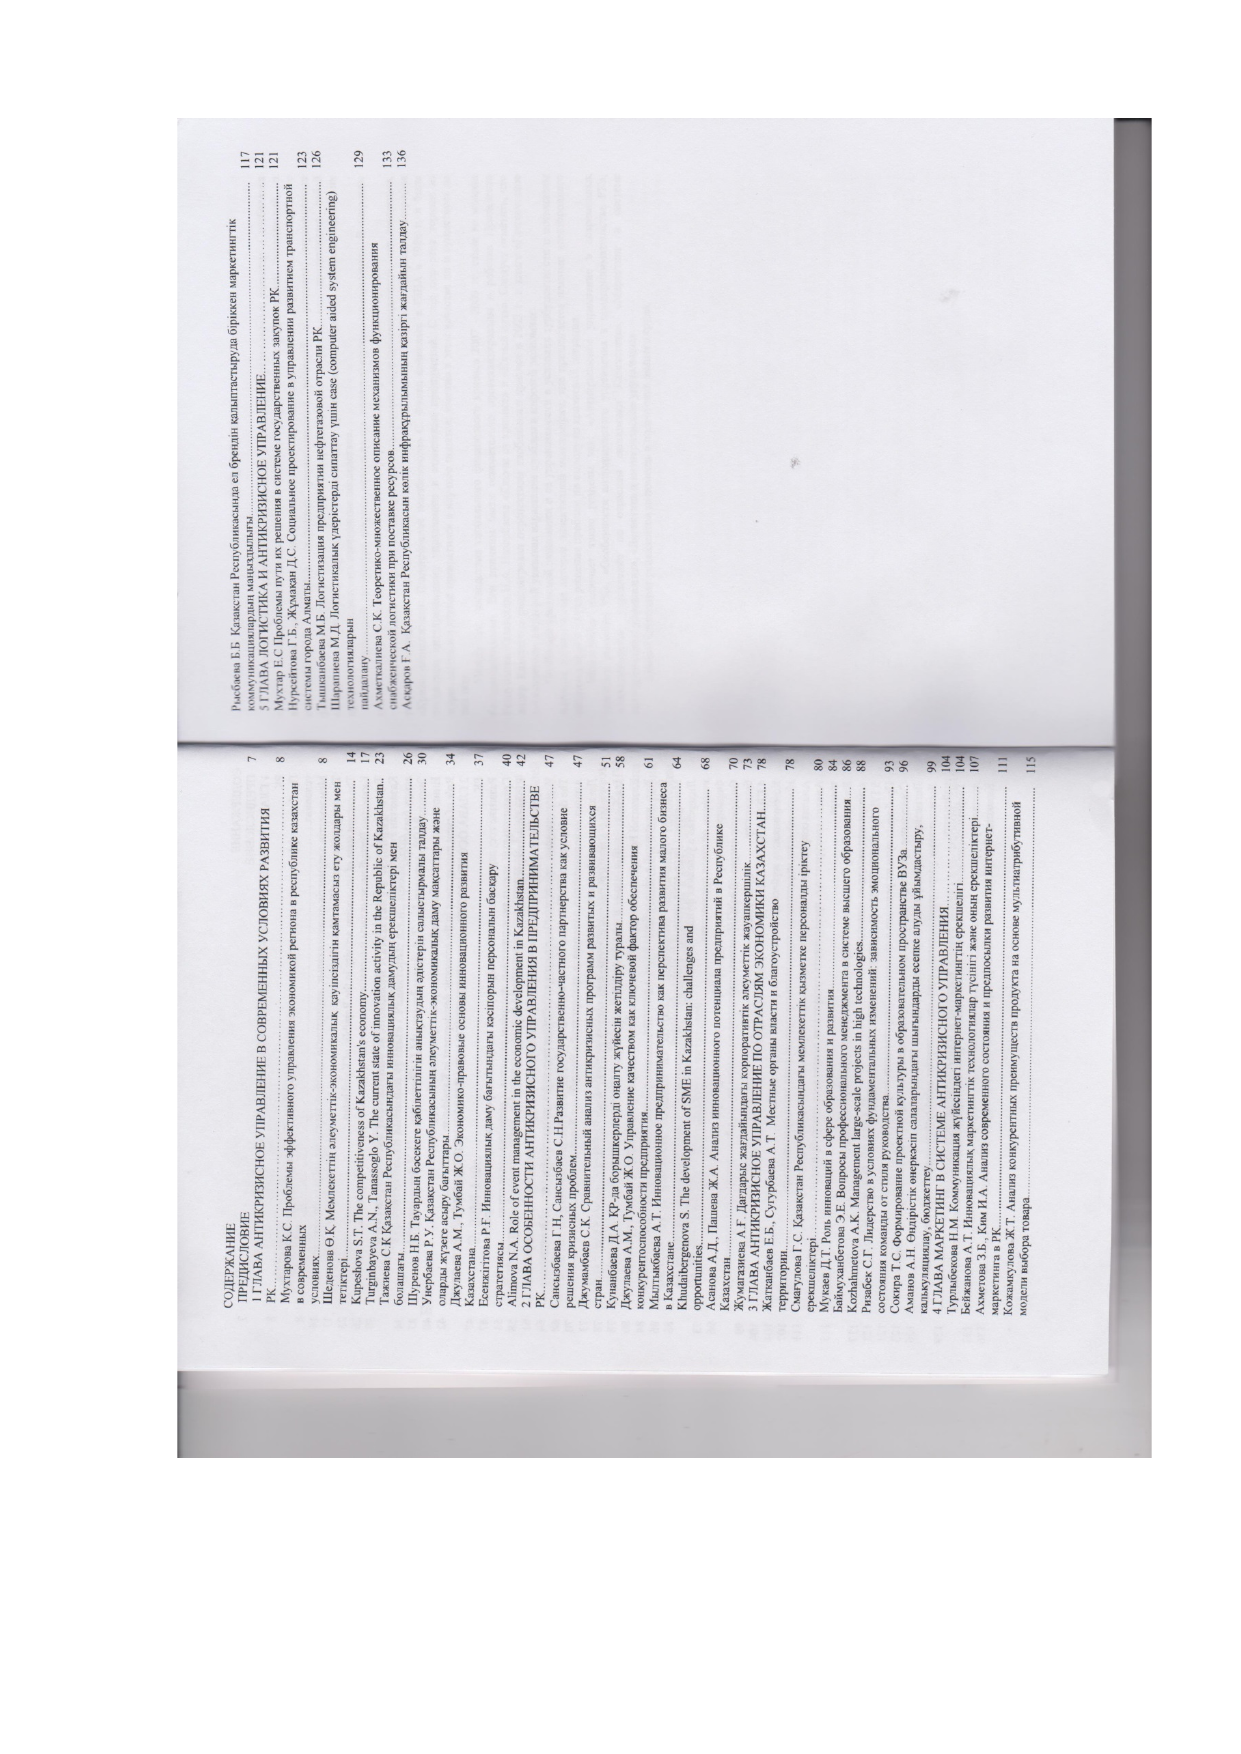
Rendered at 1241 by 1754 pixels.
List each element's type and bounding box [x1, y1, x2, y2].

picture [177, 118, 1152, 1458]
